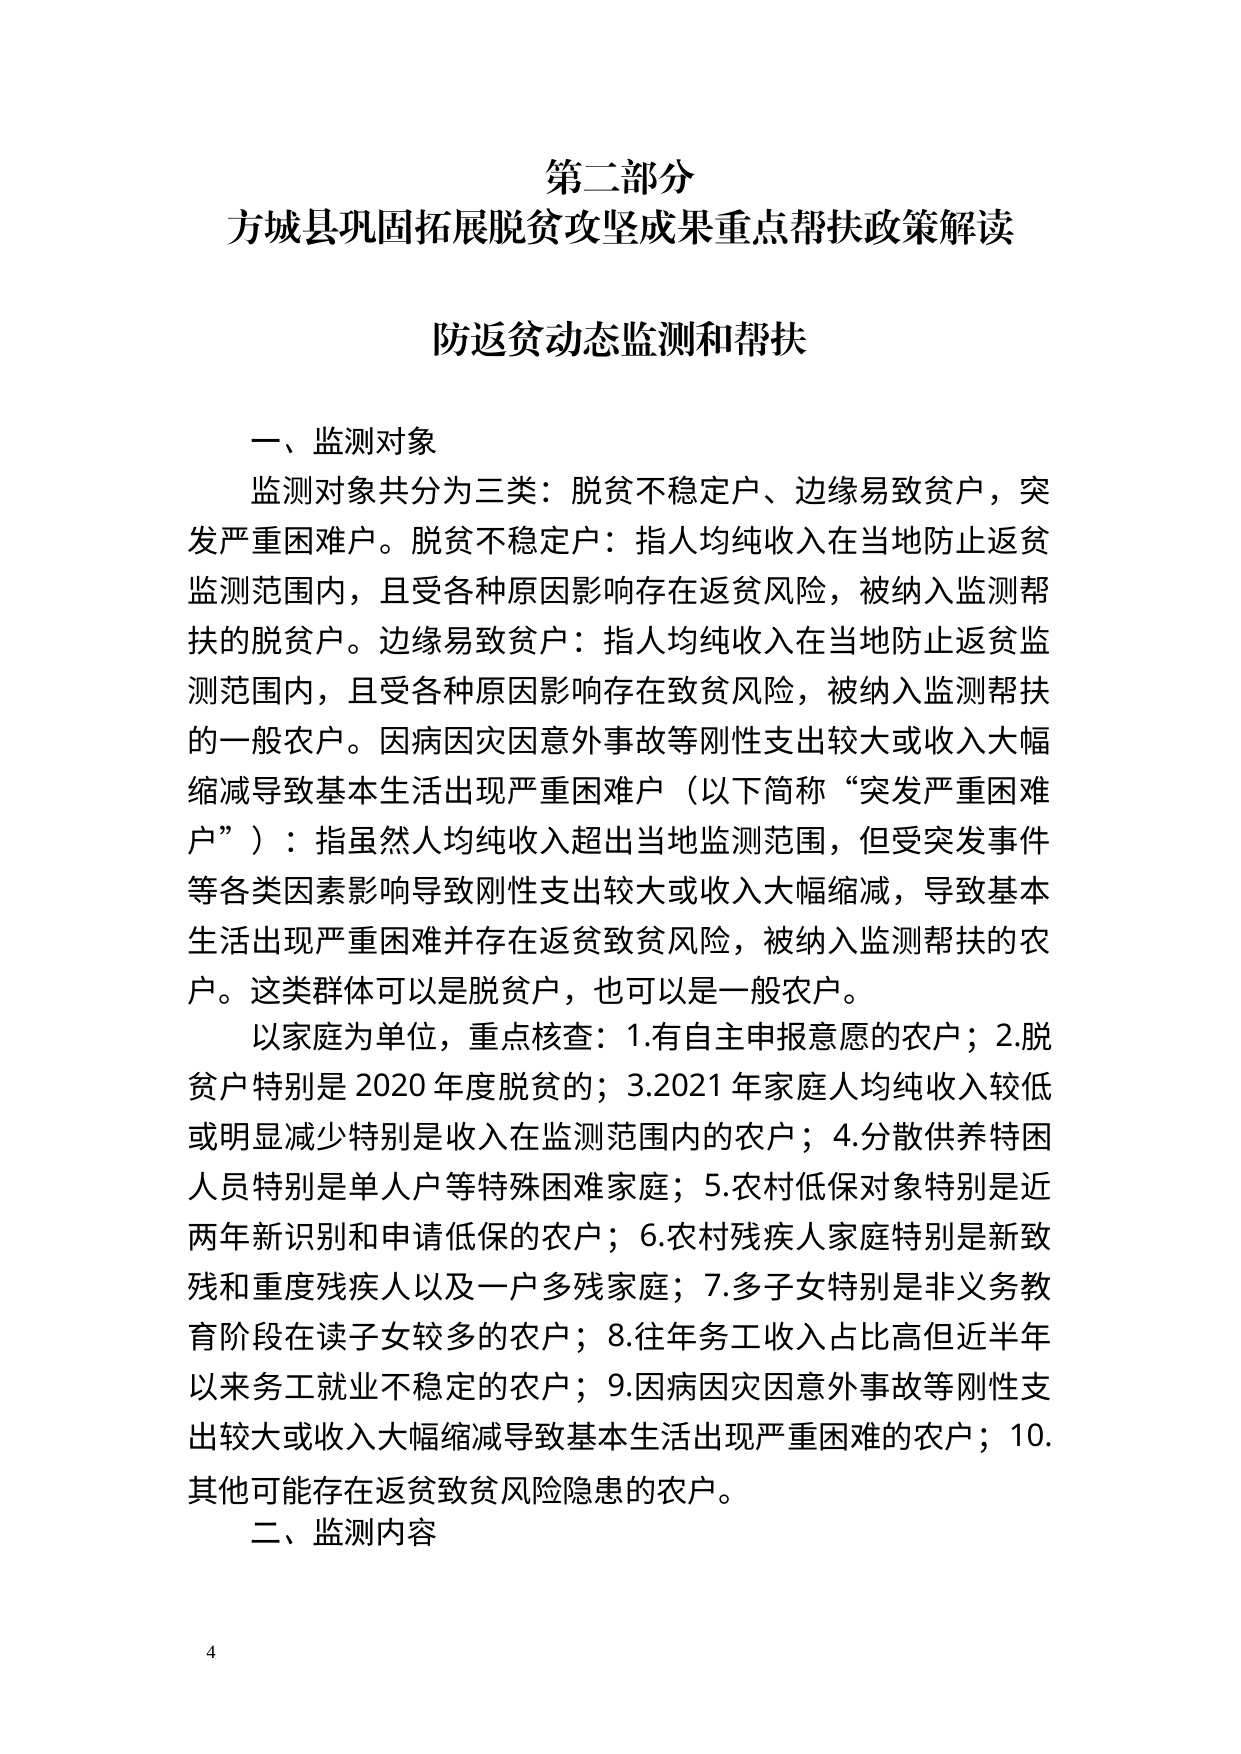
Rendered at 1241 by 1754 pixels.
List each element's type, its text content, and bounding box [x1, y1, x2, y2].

text 防返贫动态监测和帮扶 [187, 312, 1053, 362]
list 以家庭为单位，重点核查：1.有自主申报意愿的农户；2.脱贫户特别是2020年度脱贫的；3.2021年家庭人均纯收入较低或明显减少特别是收入在监测范围内的农户；4.分散供养特困人员特别是单人户等特殊困难家庭；5.农村低保对象特别是近两年新识别和申请低保的农户；6.农村残疾人家庭特别是新致残和重度残疾人以及一户多残家庭；7.多子女特别是非义务教育阶段在读子女较多的农户；8.往年务工收入占比高但近半年以来务工就业不稳定的农户；9.因病因灾因意外事故等刚性支出较大或收入大幅缩减导致基本生活出现严重困难的农户；10.其他可能存在返贫致贫风险隐患的农户。 [187, 1012, 1053, 1512]
list 二、监测内容 [187, 1512, 1053, 1562]
text 方城县巩固拓展脱贫攻坚成果重点帮扶政策解读 [187, 200, 1053, 250]
text 第二部分 [187, 150, 1053, 200]
list 一、监测对象 [187, 412, 1053, 462]
list 监测对象共分为三类：脱贫不稳定户、边缘易致贫户，突发严重困难户。脱贫不稳定户：指人均纯收入在当地防止返贫监测范围内，且受各种原因影响存在返贫风险，被纳入监测帮扶的脱贫户。边缘易致贫户：指人均纯收入在当地防止返贫监测范围内，且受各种原因影响存在致贫风险，被纳入监测帮扶的一般农户。因病因灾因意外事故等刚性支出较大或收入大幅缩减导致基本生活出现严重困难户（以下简称“突发严重困难户”）：指虽然人均纯收入超出当地监测范围，但受突发事件等各类因素影响导致刚性支出较大或收入大幅缩减，导致基本生活出现严重困难并存在返贫致贫风险，被纳入监测帮扶的农户。这类群体可以是脱贫户，也可以是一般农户。 [187, 462, 1053, 1012]
